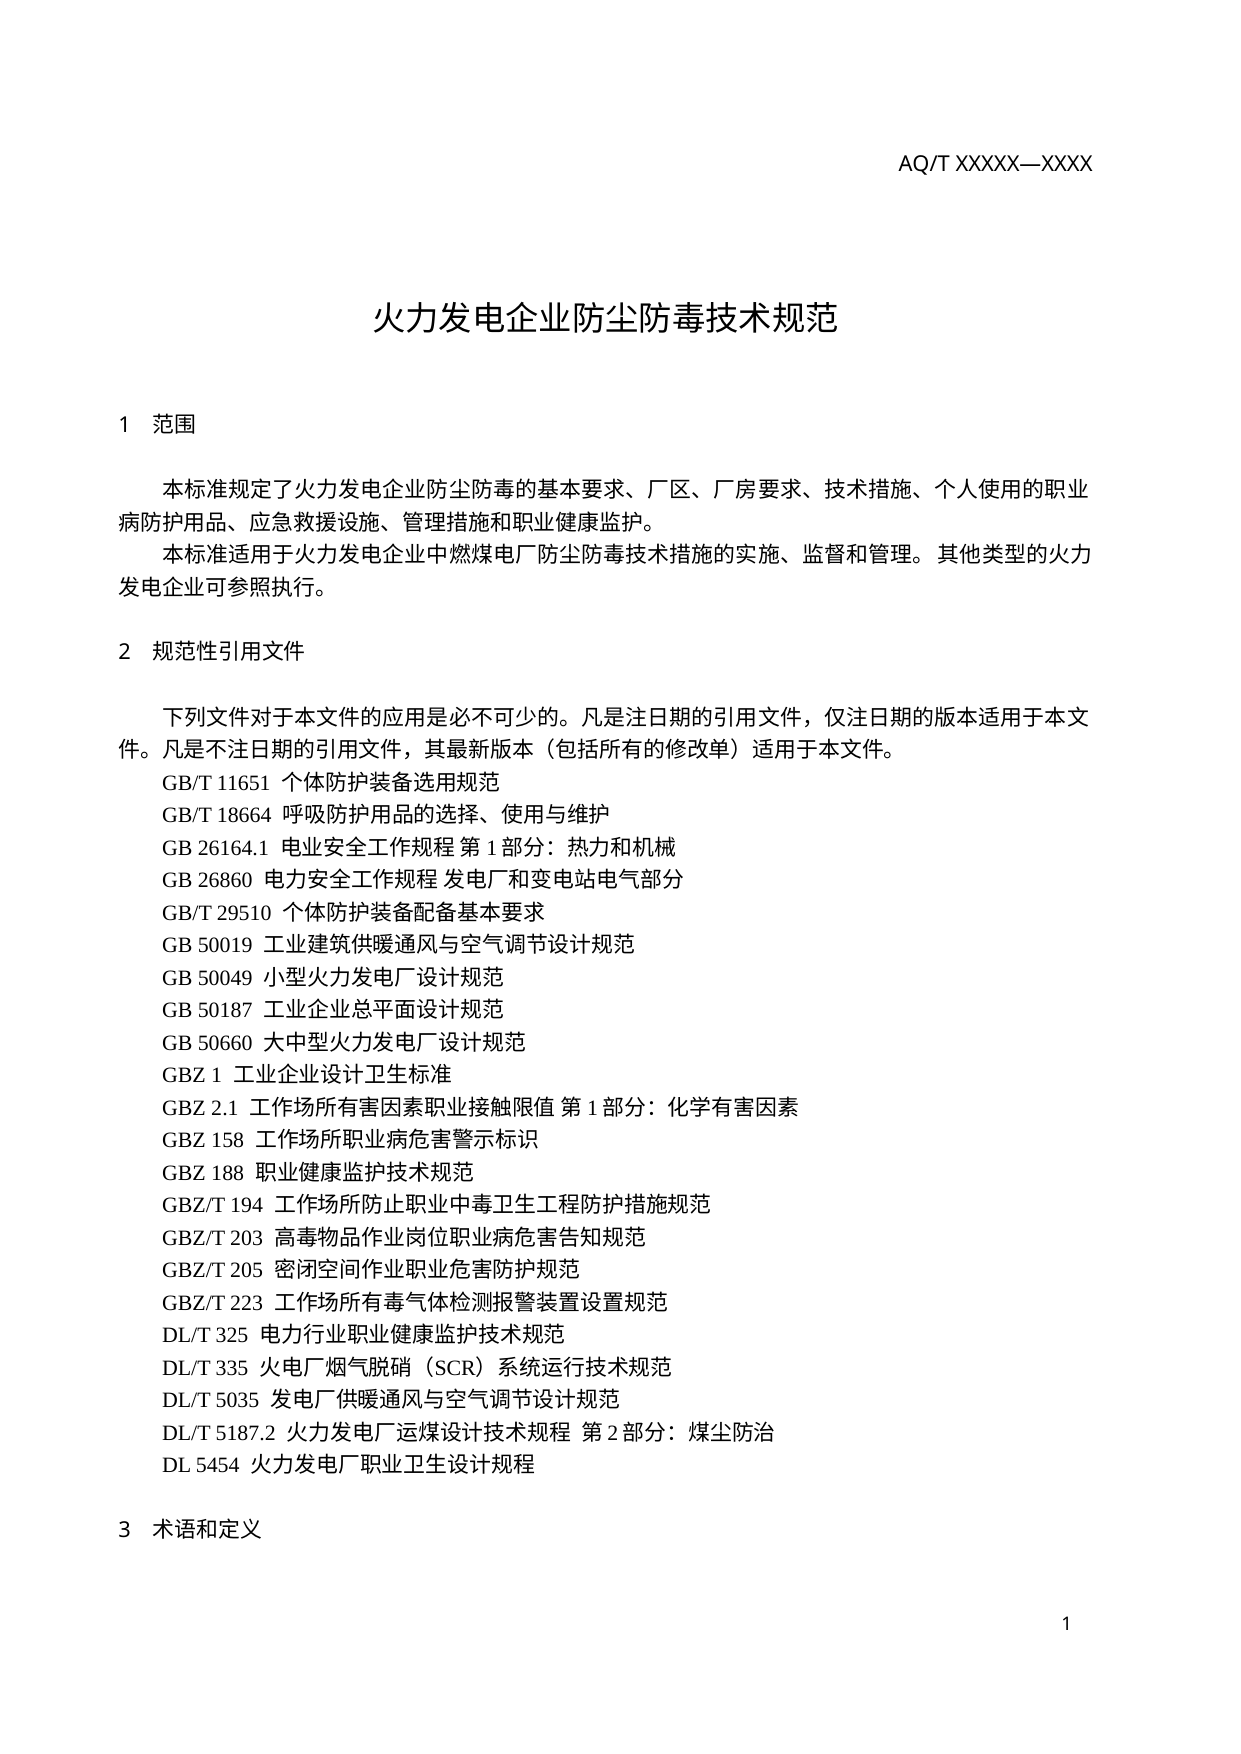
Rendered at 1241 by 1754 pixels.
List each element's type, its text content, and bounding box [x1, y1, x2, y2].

text 规范性引用文件 [118, 634, 1092, 667]
text 本标准规定了火力发电企业防尘防毒的基本要求、厂区、厂房要求、技术措施、个人使用的职业病防护用品、应急救援设施、管理措施和职业健康监护。 [118, 472, 1092, 537]
text DL/T 5035 发电厂供暖通风与空气调节设计规范 [118, 1382, 1092, 1414]
text 本标准适用于火力发电企业中燃煤电厂防尘防毒技术措施的实施、监督和管理。其他类型的火力发电企业可参照执行。 [118, 537, 1092, 602]
text GB/T 18664 呼吸防护用品的选择、使用与维护 [118, 797, 1092, 829]
text 范围 [118, 407, 1092, 439]
text 下列文件对于本文件的应用是必不可少的。凡是注日期的引用文件，仅注日期的版本适用于本文件。凡是不注日期的引用文件，其最新版本（包括所有的修改单）适用于本文件。 [118, 699, 1092, 764]
text DL/T 335 火电厂烟气脱硝（SCR）系统运行技术规范 [118, 1349, 1092, 1382]
text DL/T 325 电力行业职业健康监护技术规范 [118, 1317, 1092, 1349]
text GB 50049 小型火力发电厂设计规范 [118, 959, 1092, 992]
text GBZ 1 工业企业设计卫生标准 [118, 1057, 1092, 1089]
text GB/T 29510 个体防护装备配备基本要求 [118, 894, 1092, 927]
text GB 26860 电力安全工作规程 发电厂和变电站电气部分 [118, 862, 1092, 894]
text GB 50660 大中型火力发电厂设计规范 [118, 1024, 1092, 1057]
text 术语和定义 [118, 1512, 1092, 1544]
text GBZ/T 223 工作场所有毒气体检测报警装置设置规范 [118, 1284, 1092, 1317]
text GB/T 11651 个体防护装备选用规范 [118, 764, 1092, 797]
text GBZ/T 205 密闭空间作业职业危害防护规范 [118, 1252, 1092, 1284]
text DL/T 5187.2 火力发电厂运煤设计技术规程 第2部分：煤尘防治 [118, 1414, 1092, 1447]
text GBZ 158 工作场所职业病危害警示标识 [118, 1122, 1092, 1154]
text GBZ/T 203 高毒物品作业岗位职业病危害告知规范 [118, 1219, 1092, 1252]
text DL 5454 火力发电厂职业卫生设计规程 [118, 1447, 1092, 1479]
text GB 26164.1 电业安全工作规程 第1部分：热力和机械 [118, 829, 1092, 862]
text 火力发电企业防尘防毒技术规范 [118, 283, 1092, 348]
text GBZ 2.1 工作场所有害因素职业接触限值 第1部分：化学有害因素 [118, 1089, 1092, 1122]
text GBZ/T 194 工作场所防止职业中毒卫生工程防护措施规范 [118, 1187, 1092, 1219]
text GB 50187 工业企业总平面设计规范 [118, 992, 1092, 1024]
text GBZ 188 职业健康监护技术规范 [118, 1154, 1092, 1187]
text GB 50019 工业建筑供暖通风与空气调节设计规范 [118, 927, 1092, 959]
